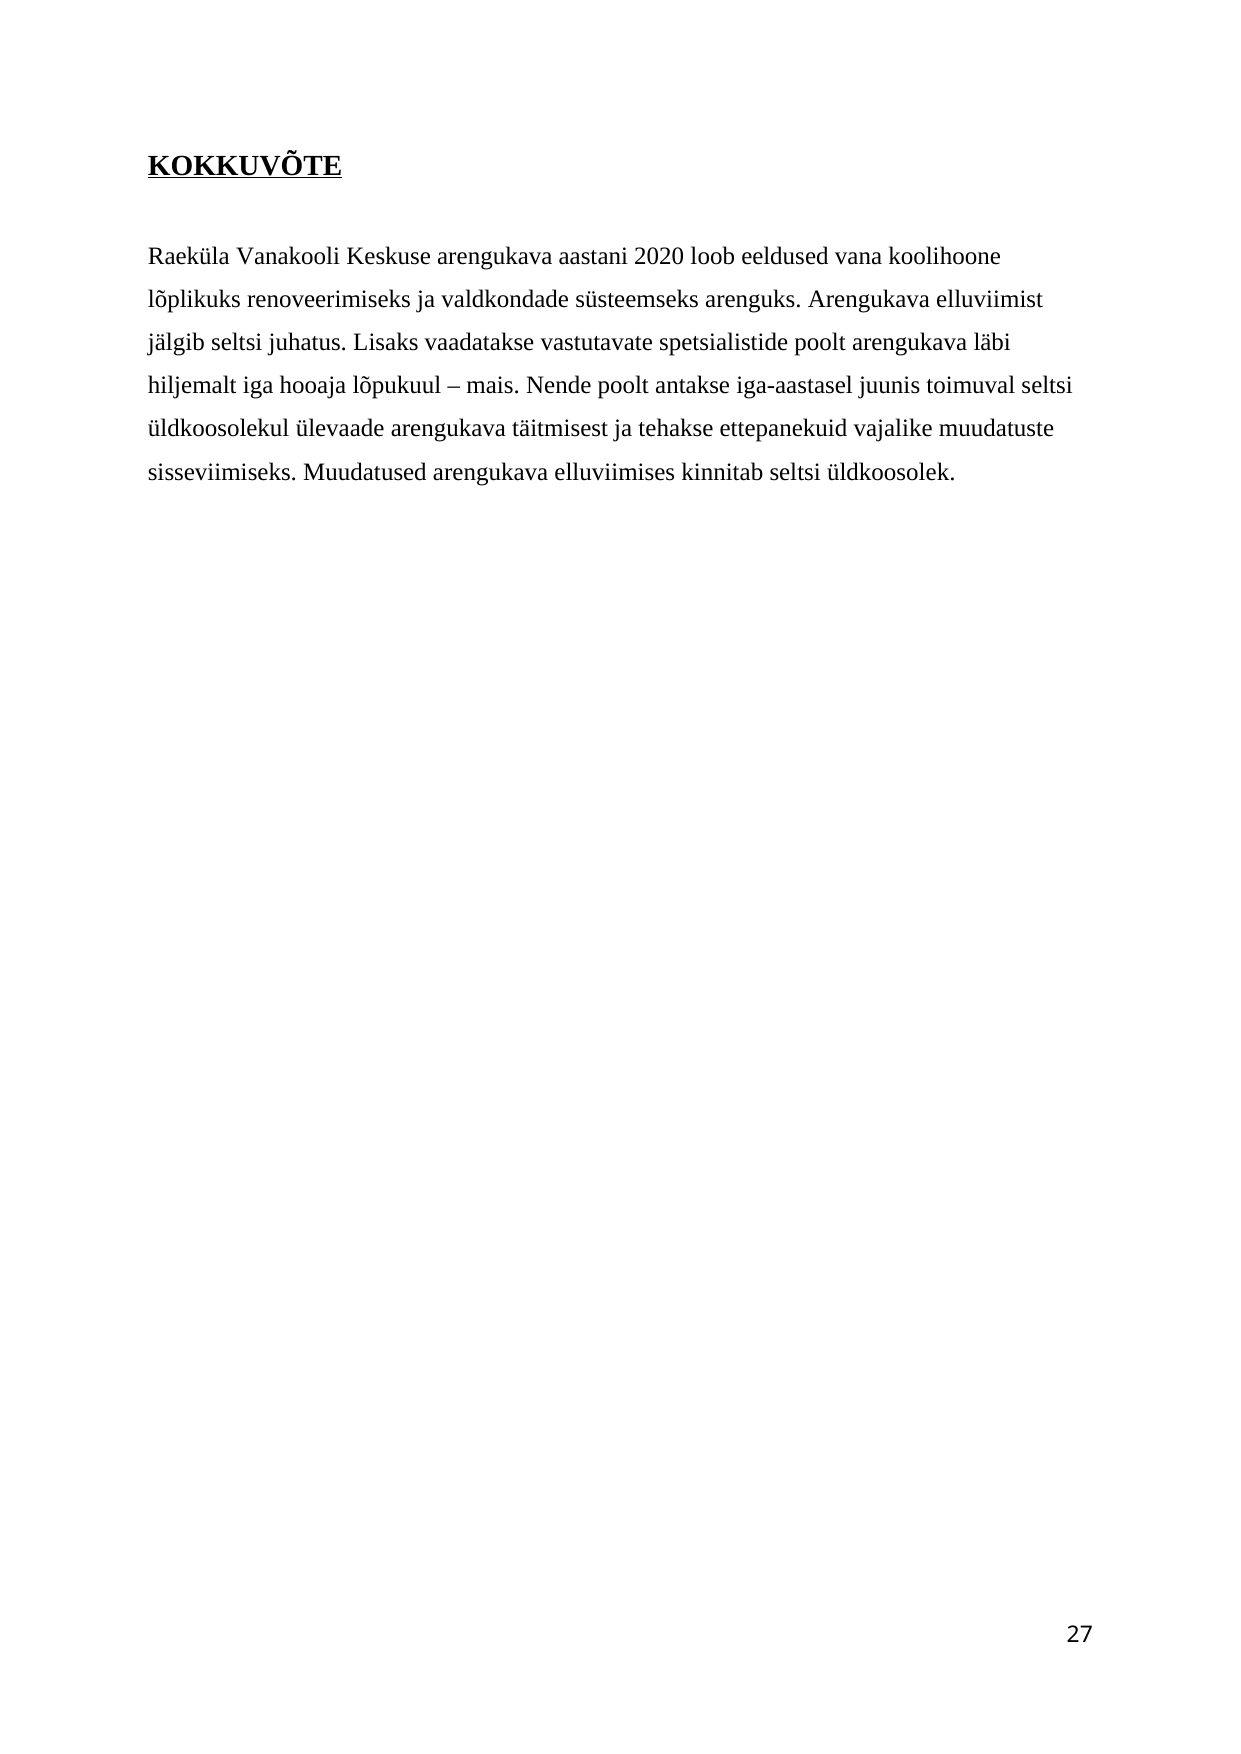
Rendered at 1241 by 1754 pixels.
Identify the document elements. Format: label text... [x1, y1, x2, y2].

text Raeküla Vanakooli Keskuse arengukava aastani 2020 loob eeldused vana koolihoone lõplikuks renoveerimiseks ja valdkondade süsteemseks arenguks. Arengukava elluviimist jälgib seltsi juhatus. Lisaks vaadatakse vastutavate spetsialistide poolt arengukava läbi hiljemalt iga hooaja lõpukuul – mais. Nende poolt antakse iga-aastasel juunis toimuval seltsi üldkoosolekul ülevaade arengukava täitmisest ja tehakse ettepanekuid vajalike muudatuste sisseviimiseks. Muudatused arengukava elluviimises kinnitab seltsi üldkoosolek. [148, 241, 1093, 485]
text KOKKUVÕTE [148, 148, 1093, 181]
